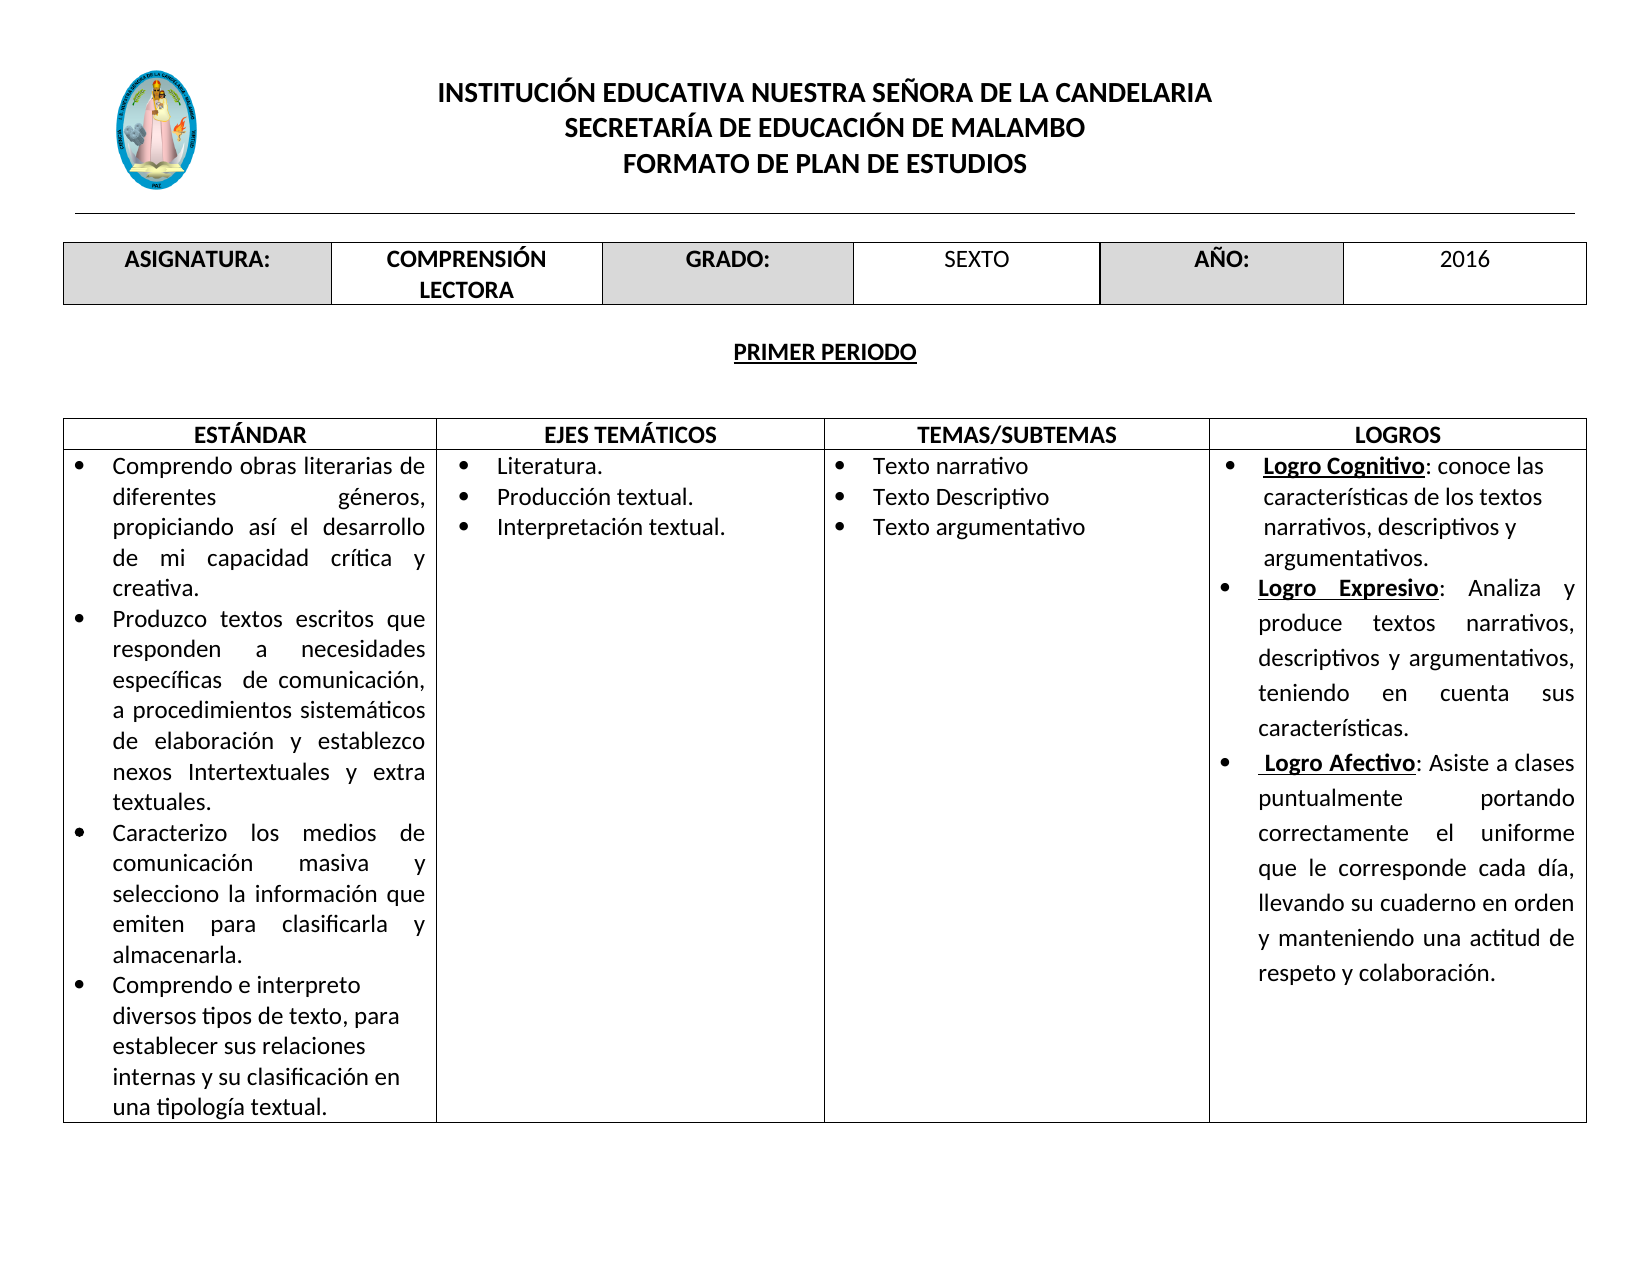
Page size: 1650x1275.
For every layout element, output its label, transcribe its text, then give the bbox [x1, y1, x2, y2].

table_header LOGROS [1210, 419, 1586, 449]
table_cell Texto narrativo Texto Descriptivo Texto argumentativo [825, 450, 1209, 1122]
picture [110, 70, 203, 195]
table_header SEXTO [854, 243, 1099, 304]
picture [124, 78, 189, 181]
table_header EJES TEMÁTICOS [437, 419, 824, 449]
table_cell Literatura. Producción textual. Interpretación textual. [437, 450, 824, 1122]
table_header ASIGNATURA: [64, 243, 331, 304]
table_header COMPRENSIÓN LECTORA [332, 243, 602, 304]
table_header GRADO: [603, 243, 853, 304]
table_header ESTÁNDAR [64, 419, 436, 449]
table_cell Logro Cognitivo: conoce las características de los textos narrativos, descriptivos y argumentativos. Logro Expresivo: Analiza y produce textos narrativos, descriptivos y argumentativos, teniendo en cuenta sus características. Logro Afectivo: Asiste a clases puntualmente portando correctamente el uniforme que le corresponde cada día, llevando su cuaderno en orden y manteniendo una actitud de respeto y colaboración. [1210, 450, 1586, 1122]
table_cell Comprendo obras literarias de diferentes géneros, propiciando así el desarrollo de mi capacidad crítica y creativa. Produzco textos escritos que responden a necesidades específicas de comunicación, a procedimientos sistemáticos de elaboración y establezco nexos Intertextuales y extra textuales. Caracterizo los medios de comunicación masiva y selecciono la información que emiten para clasificarla y almacenarla. Comprendo e interpreto diversos tipos de texto, para establecer sus relaciones internas y su clasificación en una tipología textual. [64, 450, 436, 1122]
table_header TEMAS/SUBTEMAS [825, 419, 1209, 449]
text PRIMER PERIODO [75, 336, 1575, 366]
table_header 2016 [1344, 243, 1586, 304]
table_header AÑO: [1101, 243, 1343, 304]
